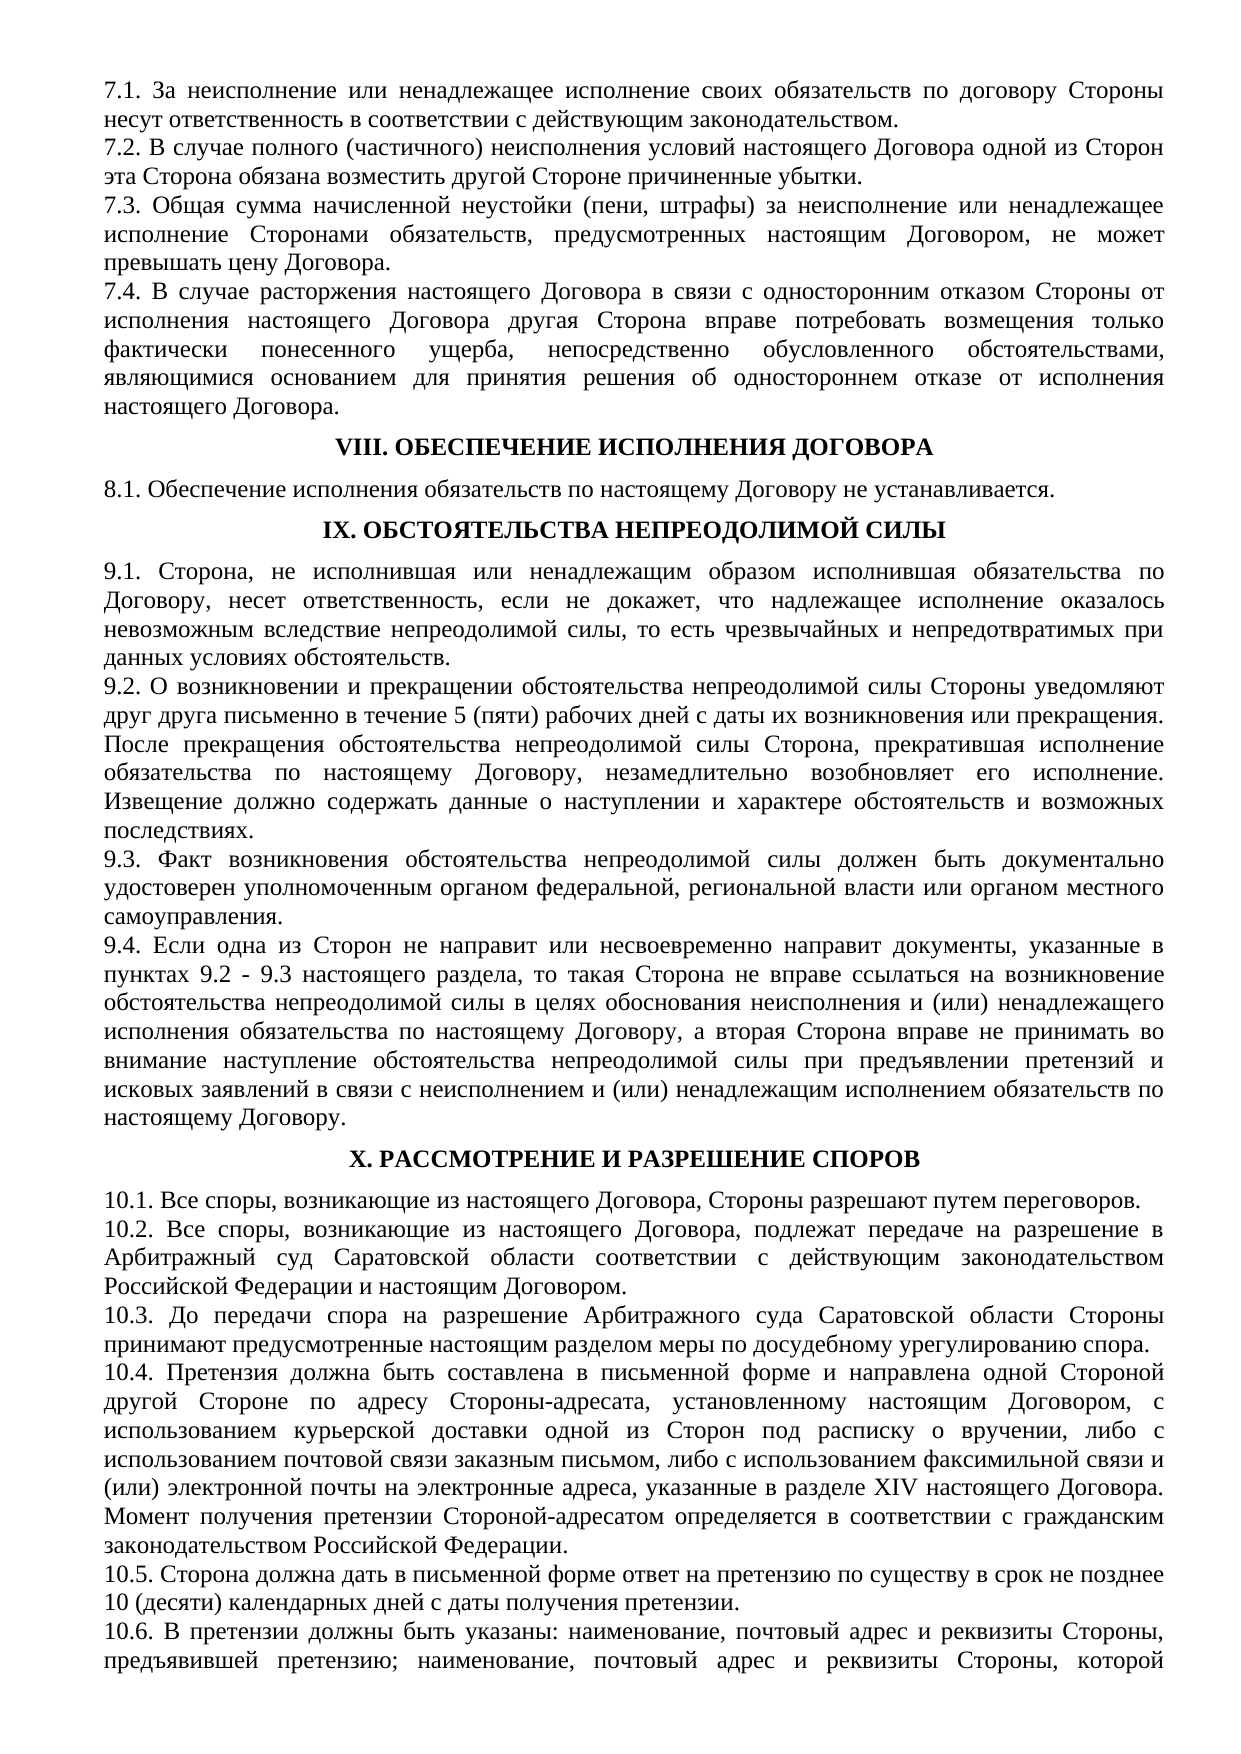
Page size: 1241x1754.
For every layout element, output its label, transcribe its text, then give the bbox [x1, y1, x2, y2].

text 9.1. Сторона, не исполнившая или ненадлежащим образом исполнившая обязательства по Договору, несет ответственность, если не докажет, что надлежащее исполнение оказалось невозможным вследствие непреодолимой силы, то есть чрезвычайных и непредотвратимых при данных условиях обстоятельств. [103, 556, 1165, 671]
text 10.2. Все споры, возникающие из настоящего Договора, подлежат передаче на разрешение в Арбитражный суд Саратовской области соответствии с действующим законодательством Российской Федерации и настоящим Договором. [103, 1214, 1165, 1300]
text 10.1. Все споры, возникающие из настоящего Договора, Стороны разрешают путем переговоров. [103, 1185, 1165, 1214]
text 7.3. Общая сумма начисленной неустойки (пени, штрафы) за неисполнение или ненадлежащее исполнение Сторонами обязательств, предусмотренных настоящим Договором, не может превышать цену Договора. [103, 190, 1165, 276]
text 10.4. Претензия должна быть составлена в письменной форме и направлена одной Стороной другой Стороне по адресу Стороны-адресата, установленному настоящим Договором, с использованием курьерской доставки одной из Сторон под расписку о вручении, либо с использованием почтовой связи заказным письмом, либо с использованием факсимильной связи и (или) электронной почты на электронные адреса, указанные в разделе XIV настоящего Договора. Момент получения претензии Стороной-адресатом определяется в соответствии с гражданским законодательством Российской Федерации. [103, 1357, 1165, 1559]
text 9.3. Факт возникновения обстоятельства непреодолимой силы должен быть документально удостоверен уполномоченным органом федеральной, региональной власти или органом местного самоуправления. [103, 844, 1165, 930]
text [103, 1616, 1165, 1674]
text X. РАССМОТРЕНИЕ И РАЗРЕШЕНИЕ СПОРОВ [103, 1144, 1165, 1172]
text 7.4. В случае расторжения настоящего Договора в связи с односторонним отказом Стороны от исполнения настоящего Договора другая Сторона вправе потребовать возмещения только фактически понесенного ущерба, непосредственно обусловленного обстоятельствами, являющимися основанием для принятия решения об одностороннем отказе от исполнения настоящего Договора. [103, 276, 1165, 420]
text 8.1. Обеспечение исполнения обязательств по настоящему Договору не устанавливается. [103, 474, 1165, 502]
text 9.4. Если одна из Сторон не направит или несвоевременно направит документы, указанные в пунктах 9.2 - 9.3 настоящего раздела, то такая Сторона не вправе ссылаться на возникновение обстоятельства непреодолимой силы в целях обоснования неисполнения и (или) ненадлежащего исполнения обязательства по настоящему Договору, а вторая Сторона вправе не принимать во внимание наступление обстоятельства непреодолимой силы при предъявлении претензий и исковых заявлений в связи с неисполнением и (или) ненадлежащим исполнением обязательств по настоящему Договору. [103, 930, 1165, 1131]
text 9.2. О возникновении и прекращении обстоятельства непреодолимой силы Стороны уведомляют друг друга письменно в течение 5 (пяти) рабочих дней с даты их возникновения или прекращения. После прекращения обстоятельства непреодолимой силы Сторона, прекратившая исполнение обязательства по настоящему Договору, незамедлительно возобновляет его исполнение. Извещение должно содержать данные о наступлении и характере обстоятельств и возможных последствиях. [103, 671, 1165, 844]
text 7.2. В случае полного (частичного) неисполнения условий настоящего Договора одной из Сторон эта Сторона обязана возместить другой Стороне причиненные убытки. [103, 132, 1165, 190]
text 10.5. Сторона должна дать в письменной форме ответ на претензию по существу в срок не позднее 10 (десяти) календарных дней с даты получения претензии. [103, 1559, 1165, 1616]
text IX. ОБСТОЯТЕЛЬСТВА НЕПРЕОДОЛИМОЙ СИЛЫ [103, 515, 1165, 544]
text VIII. ОБЕСПЕЧЕНИЕ ИСПОЛНЕНИЯ ДОГОВОРА [103, 432, 1165, 461]
text 7.1. За неисполнение или ненадлежащее исполнение своих обязательств по договору Стороны несут ответственность в соответствии с действующим законодательством. [103, 75, 1165, 132]
text 10.3. До передачи спора на разрешение Арбитражного суда Саратовской области Стороны принимают предусмотренные настоящим разделом меры по досудебному урегулированию спора. [103, 1300, 1165, 1357]
